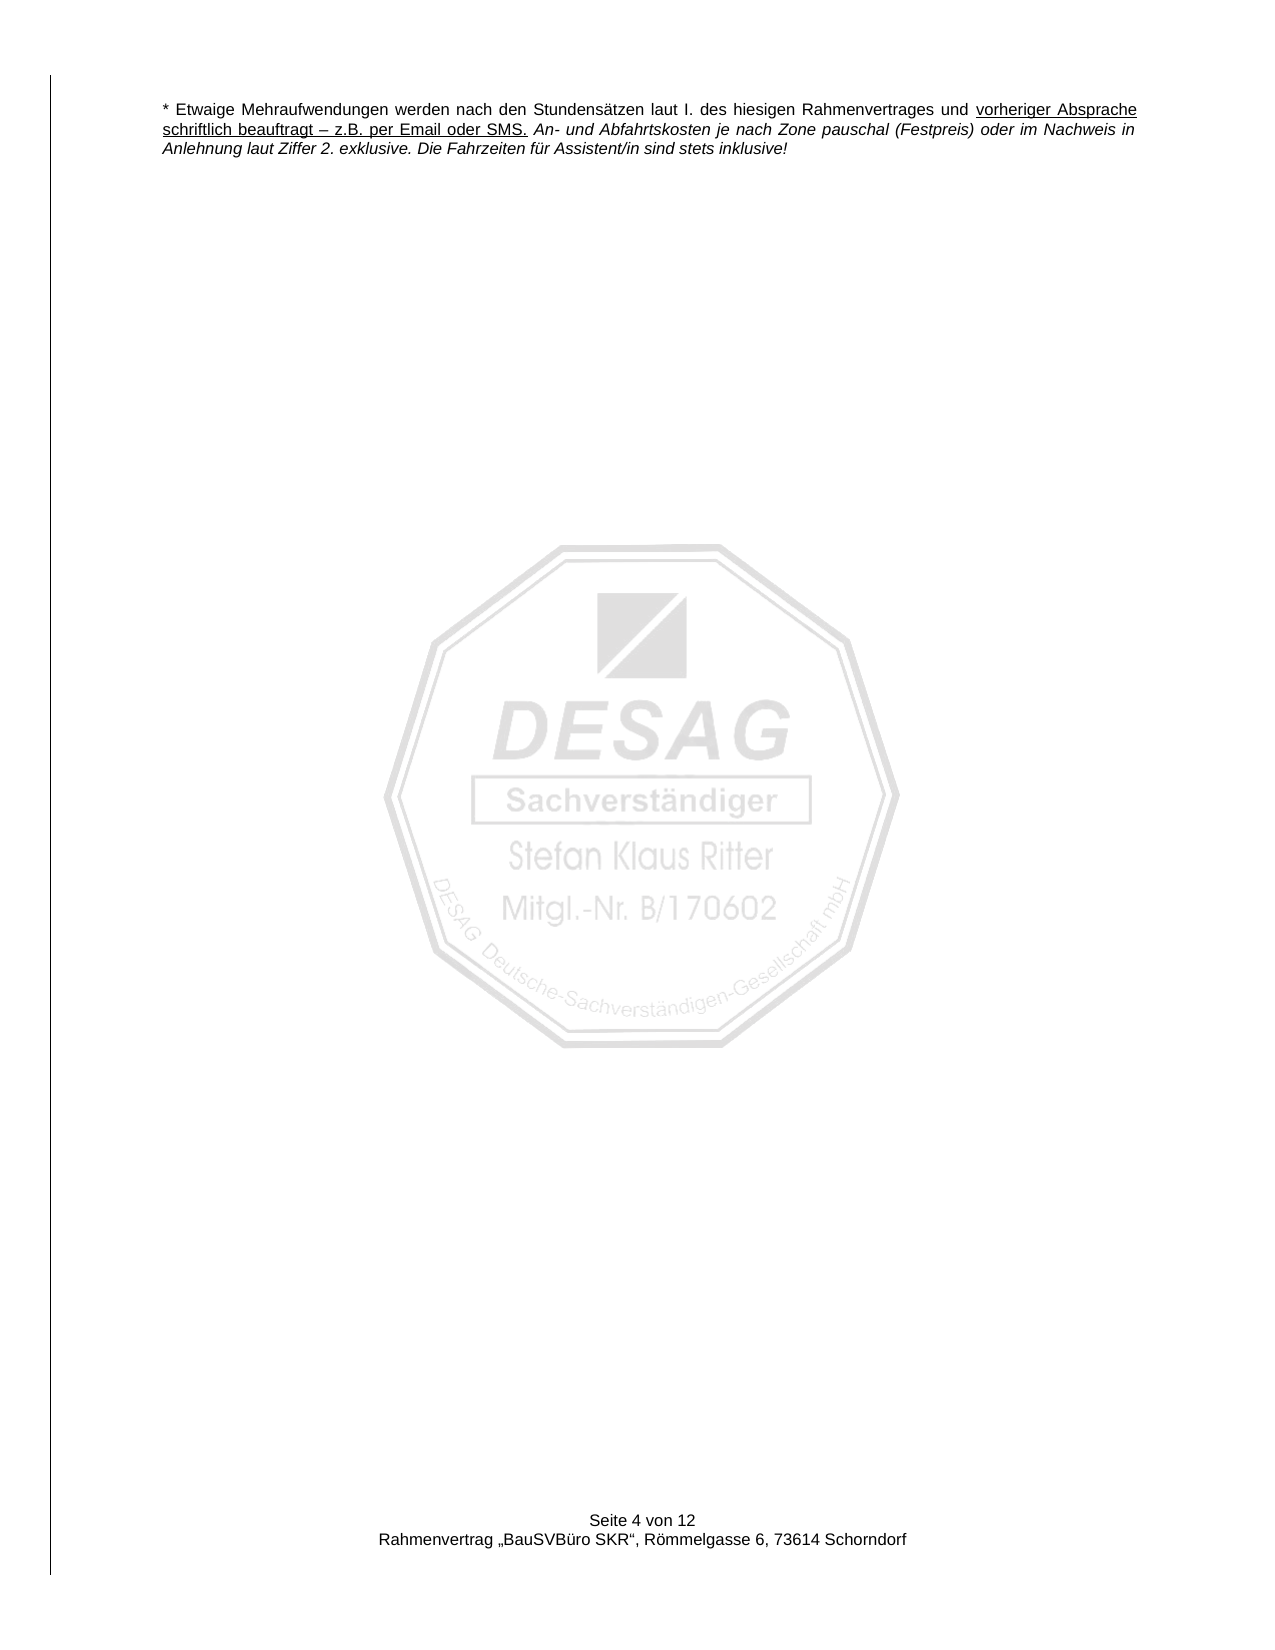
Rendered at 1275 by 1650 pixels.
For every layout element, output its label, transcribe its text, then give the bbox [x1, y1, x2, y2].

text * Etwaige Mehraufwendungen werden nach den Stundensätzen laut I. des hiesigen Rahmenvertrages und vorheriger Absprache schriftlich beauftragt – z.B. per Email oder SMS. An- und Abfahrtskosten je nach Zone pauschal (Festpreis) oder im Nachweis in Anlehnung laut Ziffer 2. exklusive. Die Fahrzeiten für Assistent/in sind stets inklusive! [162, 100, 1137, 158]
